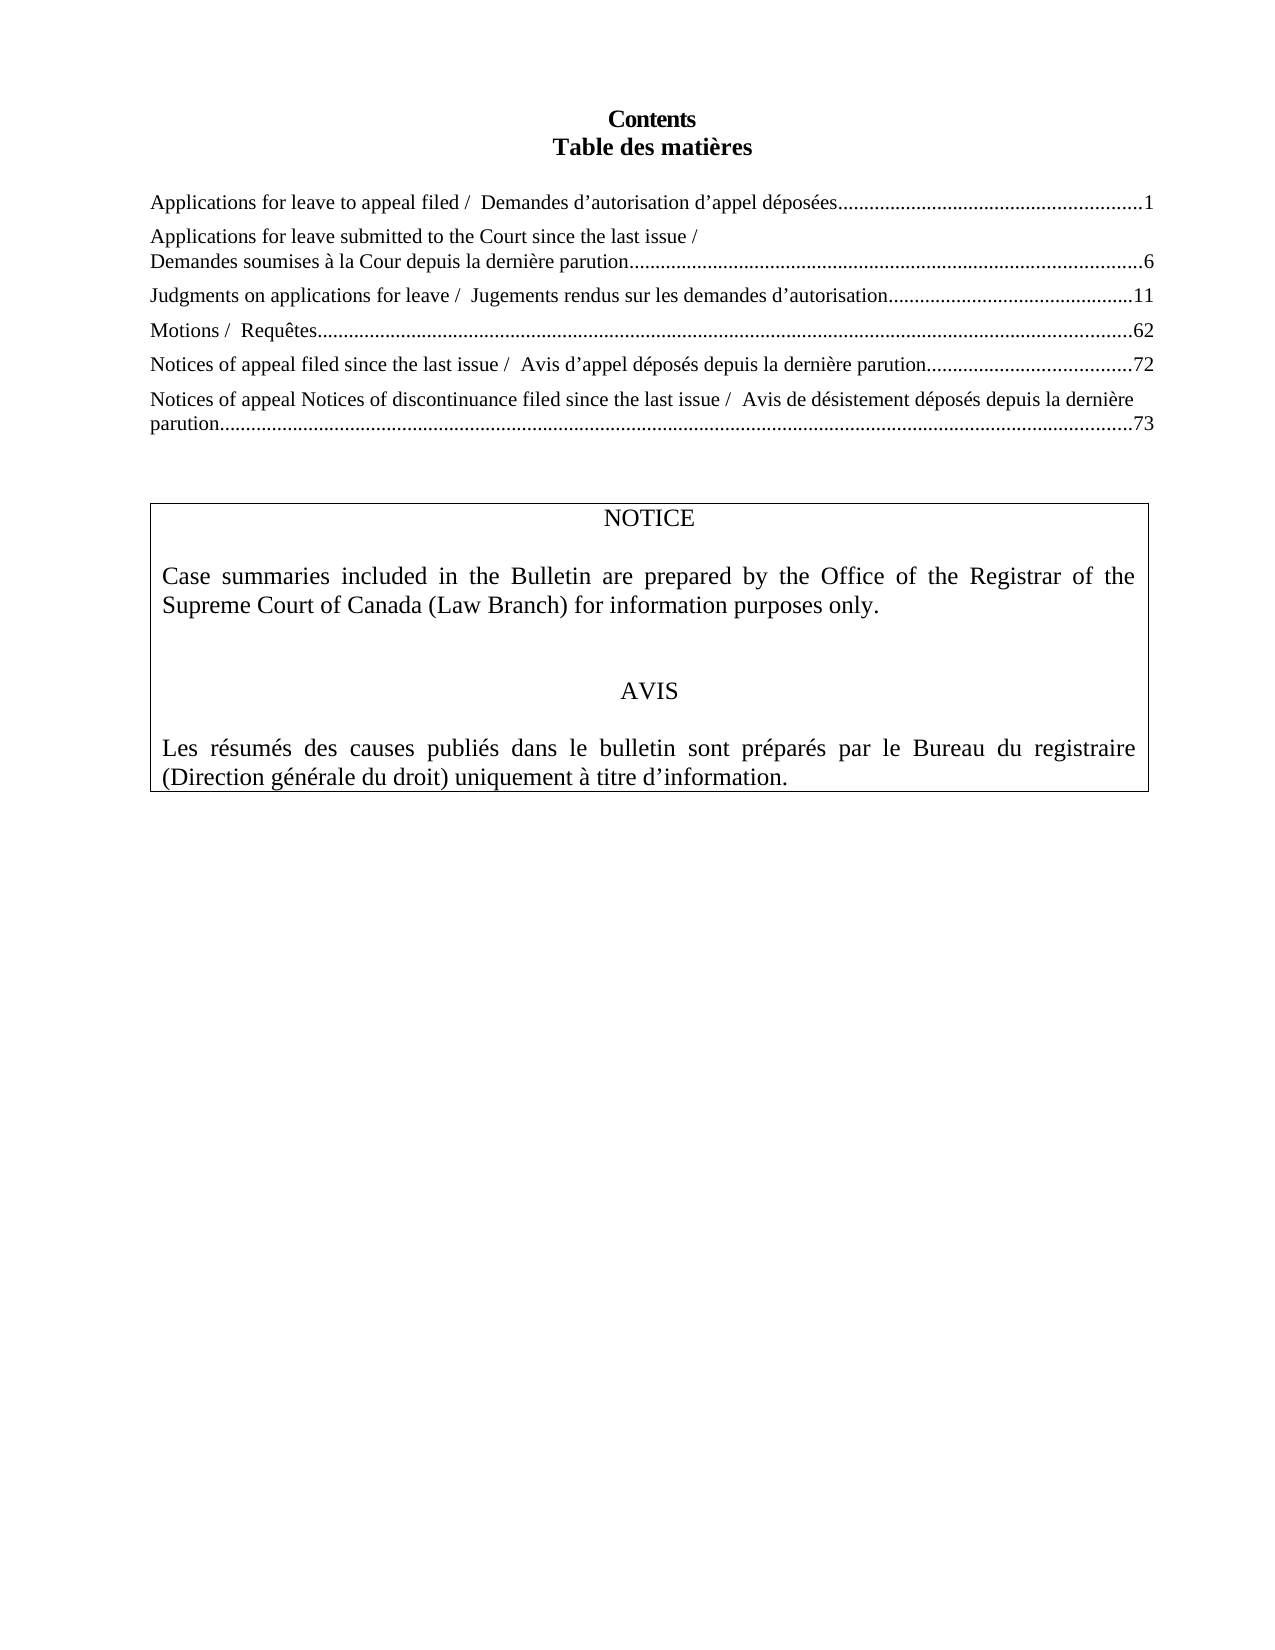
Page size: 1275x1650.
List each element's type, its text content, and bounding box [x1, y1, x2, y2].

table_header NOTICE Case summaries included in the Bulletin are prepared by the Office of the Registrar of the Supreme Court of Canada (Law Branch) for information purposes only. AVIS Les résumés des causes publiés dans le bulletin sont préparés par le Bureau du registraire (Direction générale du droit) uniquement à titre d’information. [151, 504, 1148, 791]
